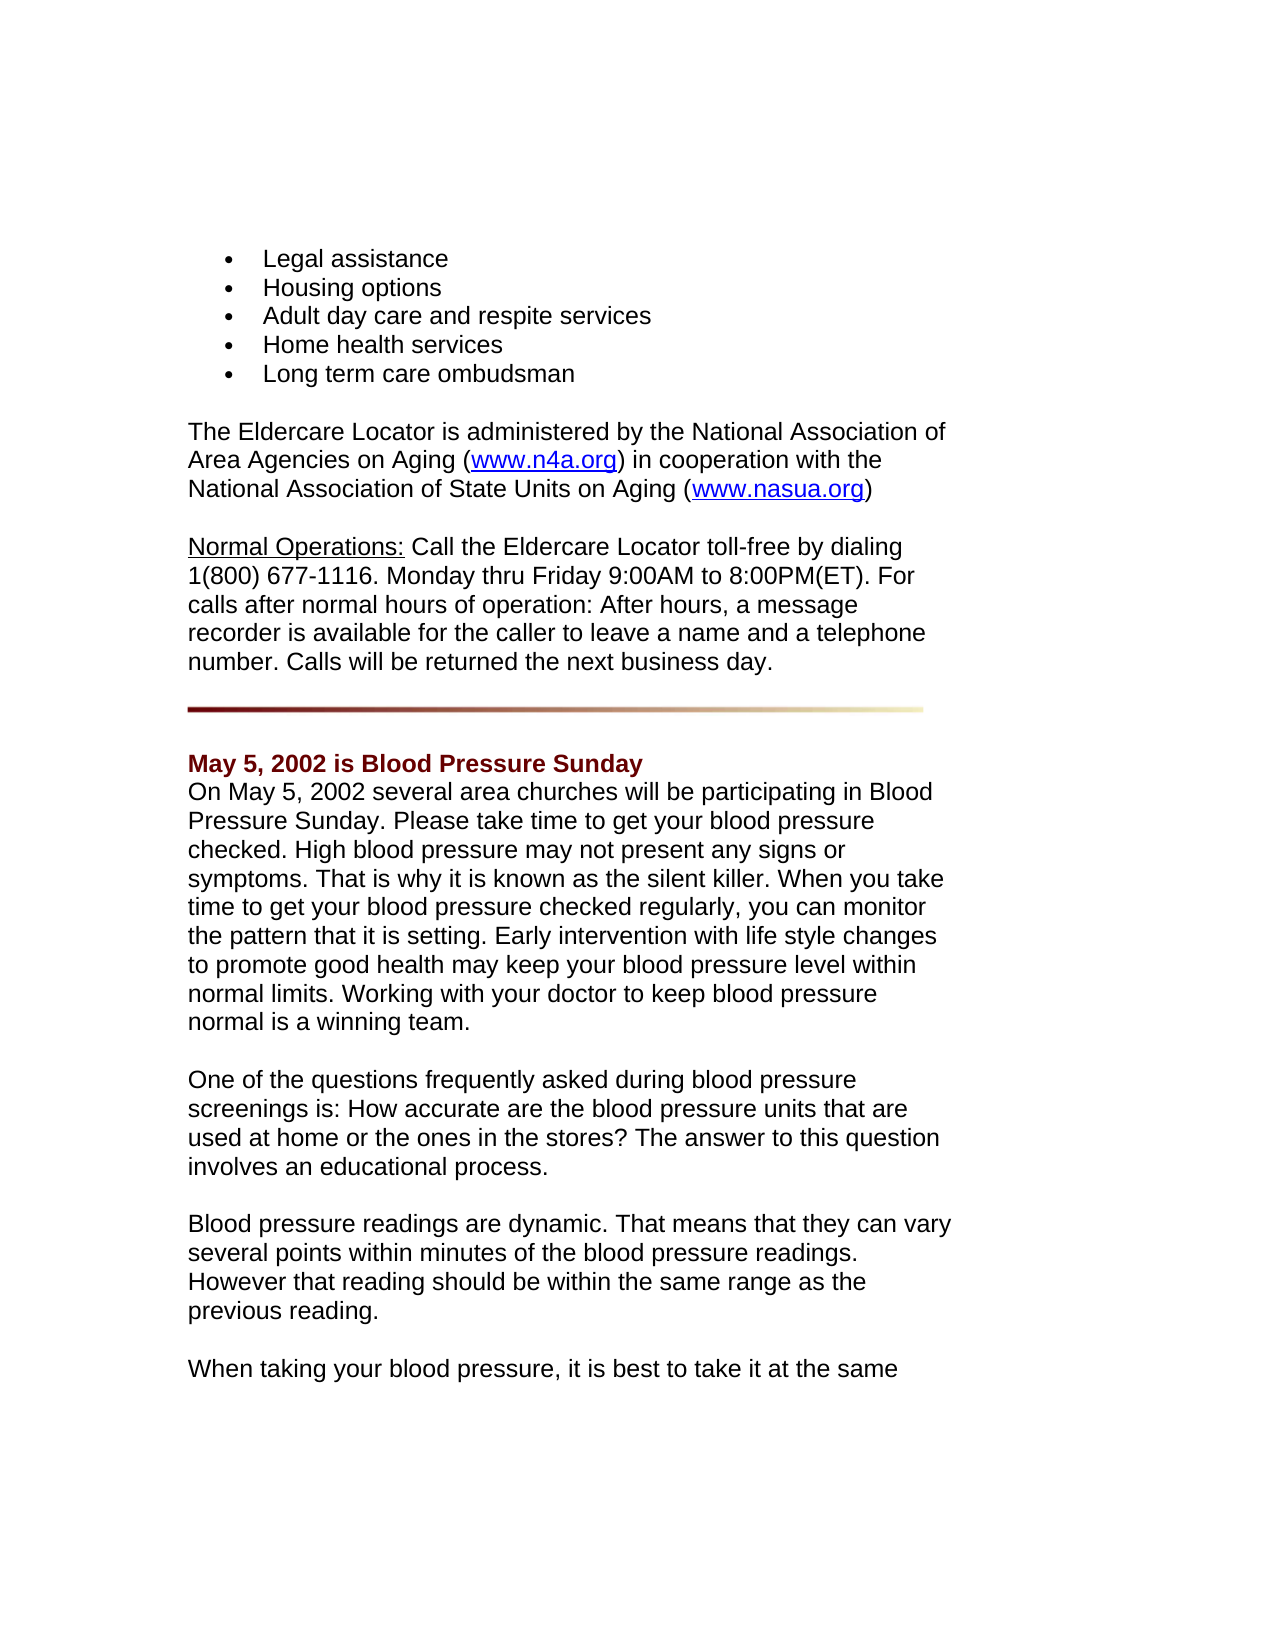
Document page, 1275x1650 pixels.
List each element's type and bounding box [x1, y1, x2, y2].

table_header [142, 150, 923, 1476]
picture [187, 705, 924, 716]
